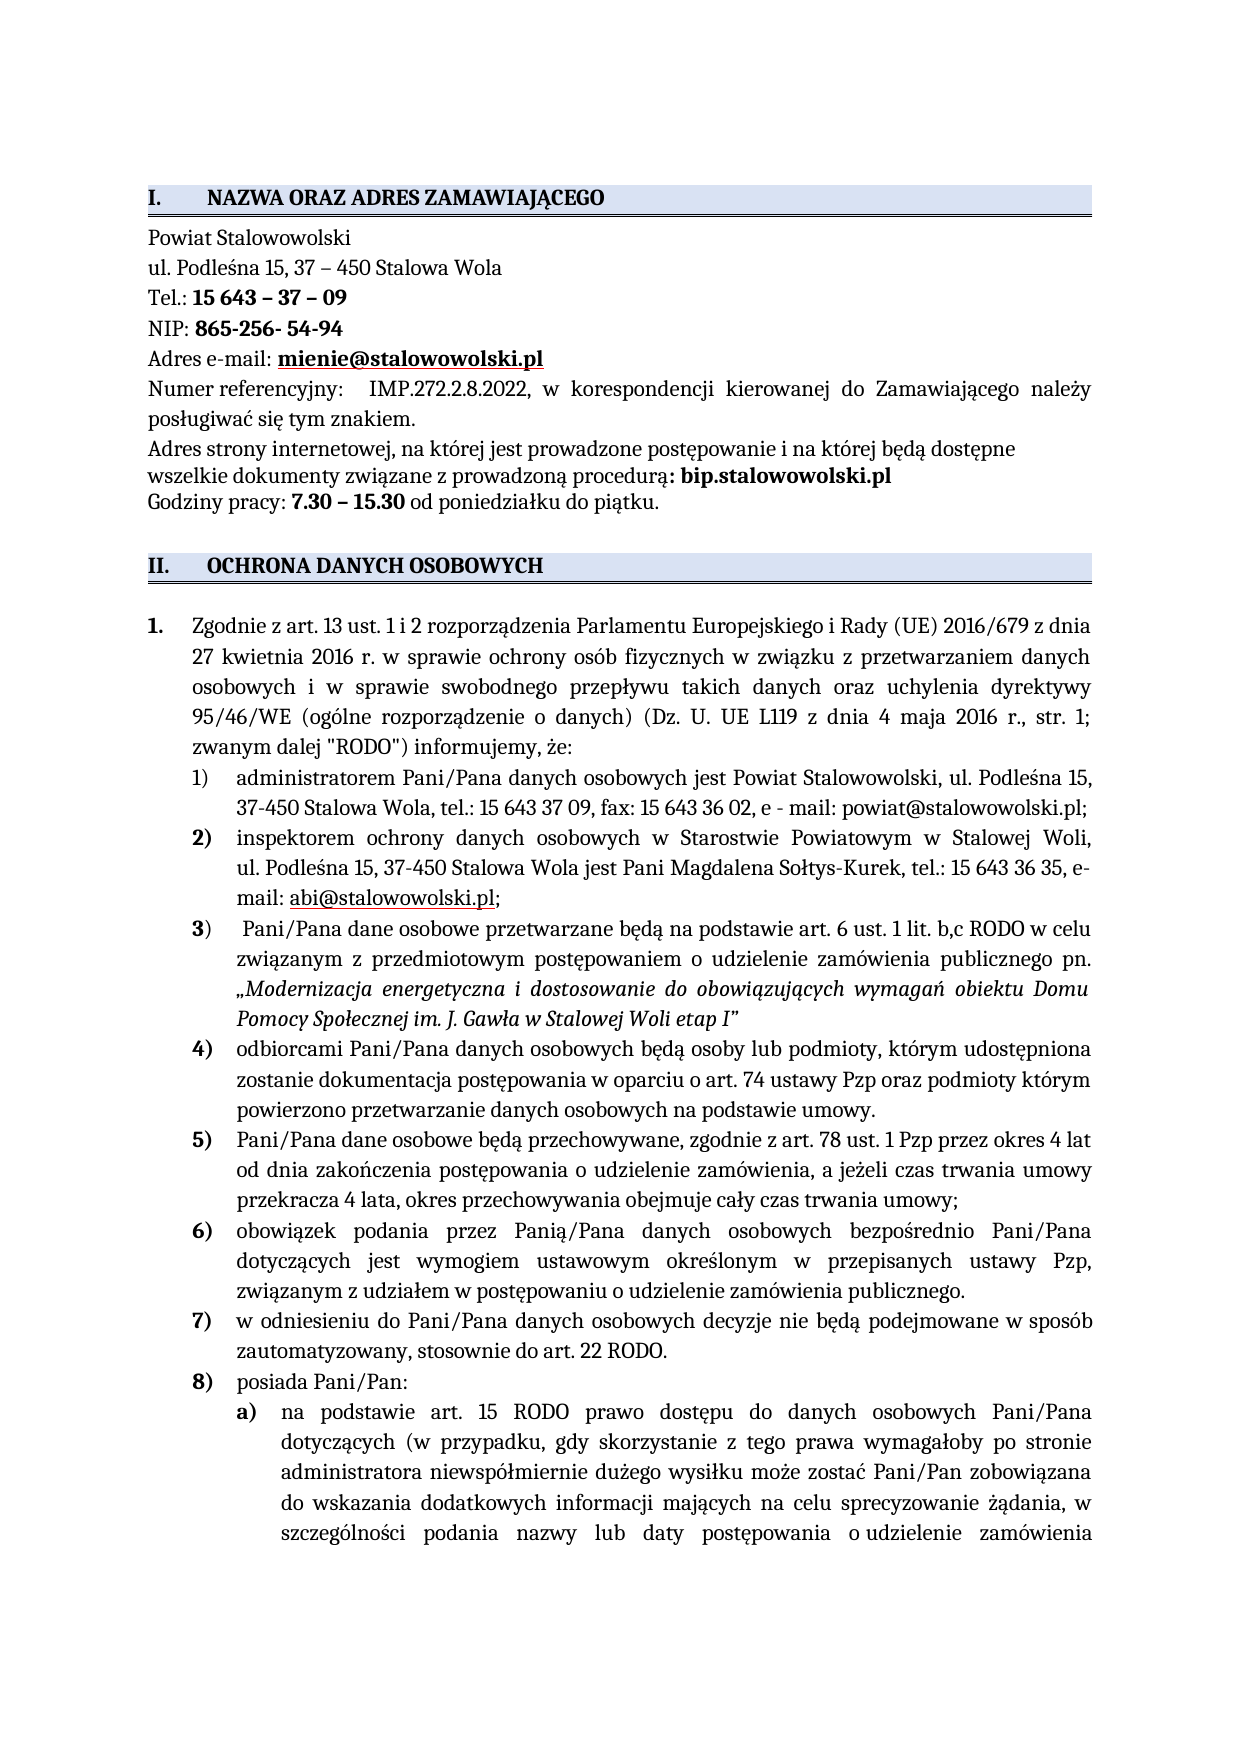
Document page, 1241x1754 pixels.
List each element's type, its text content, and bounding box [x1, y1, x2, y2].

text 4) odbiorcami Pani/Pana danych osobowych będą osoby lub podmioty, którym udostępniona zostanie dokumentacja postępowania w oparciu o art. 74 ustawy Pzp oraz podmioty którym powierzono przetwarzanie danych osobowych na podstawie umowy. [192, 1036, 1092, 1123]
text Adres strony internetowej, na której jest prowadzone postępowanie i na której będą dostępne wszelkie dokumenty związane z prowadzoną procedurą: bip.stalowowolski.pl [148, 436, 1092, 489]
text Godziny pracy: 7.30 – 15.30 od poniedziałku do piątku. [148, 489, 1092, 515]
text 1) administratorem Pani/Pana danych osobowych jest Powiat Stalowowolski, ul. Podleśna 15, 37-450 Stalowa Wola, tel.: 15 643 37 09, fax: 15 643 36 02, e - mail: powiat@stalowowolski.pl; [192, 764, 1092, 821]
text 5) Pani/Pana dane osobowe będą przechowywane, zgodnie z art. 78 ust. 1 Pzp przez okres 4 lat od dnia zakończenia postępowania o udzielenie zamówienia, a jeżeli czas trwania umowy przekracza 4 lata, okres przechowywania obejmuje cały czas trwania umowy; [192, 1127, 1092, 1213]
text Tel.: 15 643 – 37 – 09 [148, 285, 1092, 312]
text 7) w odniesieniu do Pani/Pana danych osobowych decyzje nie będą podejmowane w sposób zautomatyzowany, stosownie do art. 22 RODO. [192, 1308, 1092, 1364]
text 3) Pani/Pana dane osobowe przetwarzane będą na podstawie art. 6 ust. 1 lit. b,c RODO w celu związanym z przedmiotowym postępowaniem o udzielenie zamówienia publicznego pn. „Modernizacja energetyczna i dostosowanie do obowiązujących wymagań obiektu Domu Pomocy Społecznej im. J. Gawła w Stalowej Woli etap I” [192, 915, 1092, 1032]
text Powiat Stalowowolski [148, 225, 1092, 251]
text I. NAZWA ORAZ ADRES ZAMAWIAJĄCEGO [148, 185, 1092, 214]
text 1. Zgodnie z art. 13 ust. 1 i 2 rozporządzenia Parlamentu Europejskiego i Rady (UE) 2016/679 z dnia 27 kwietnia 2016 r. w sprawie ochrony osób fizycznych w związku z przetwarzaniem danych osobowych i w sprawie swobodnego przepływu takich danych oraz uchylenia dyrektywy 95/46/WE (ogólne rozporządzenie o danych) (Dz. U. UE L119 z dnia 4 maja 2016 r., str. 1; zwanym dalej "RODO") informujemy, że: [148, 613, 1092, 760]
text Numer referencyjny: IMP.272.2.8.2022, w korespondencji kierowanej do Zamawiającego należy posługiwać się tym znakiem. [148, 376, 1092, 432]
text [236, 1399, 1092, 1546]
text NIP: 865-256- 54-94 [148, 315, 1092, 342]
text 8) posiada Pani/Pan: [192, 1368, 1092, 1395]
text II. OCHRONA DANYCH OSOBOWYCH [148, 553, 1092, 581]
text Adres e-mail: mienie@stalowowolski.pl [148, 346, 1092, 372]
text ul. Podleśna 15, 37 – 450 Stalowa Wola [148, 255, 1092, 281]
text 2) inspektorem ochrony danych osobowych w Starostwie Powiatowym w Stalowej Woli, ul. Podleśna 15, 37-450 Stalowa Wola jest Pani Magdalena Sołtys-Kurek, tel.: 15 643 36 35, e-mail: abi@stalowowolski.pl; [192, 825, 1092, 911]
text 6) obowiązek podania przez Panią/Pana danych osobowych bezpośrednio Pani/Pana dotyczących jest wymogiem ustawowym określonym w przepisanych ustawy Pzp, związanym z udziałem w postępowaniu o udzielenie zamówienia publicznego. [192, 1217, 1092, 1304]
